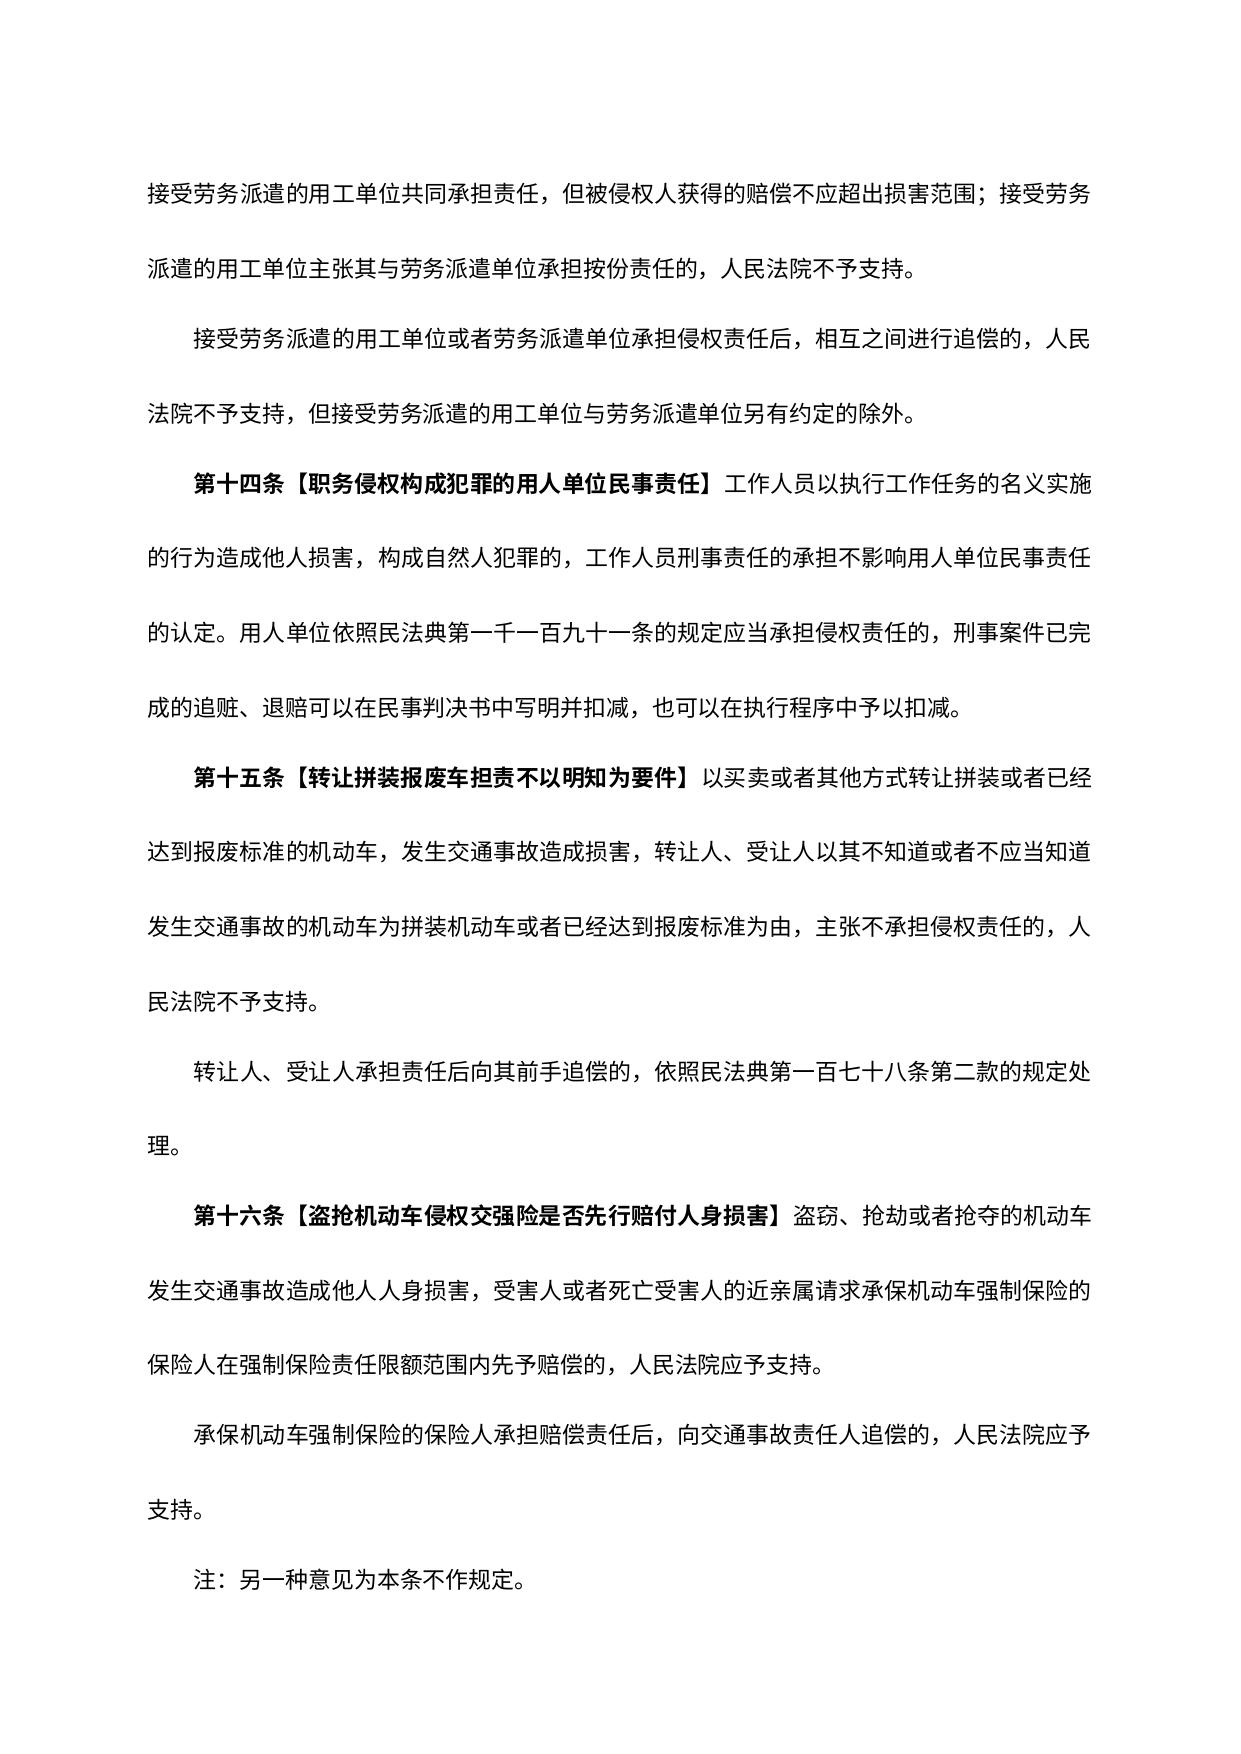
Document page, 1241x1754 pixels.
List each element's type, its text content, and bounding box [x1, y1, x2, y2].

text 第十四条【职务侵权构成犯罪的用人单位民事责任】工作人员以执行工作任务的名义实施的行为造成他人损害，构成自然人犯罪的，工作人员刑事责任的承担不影响用人单位民事责任的认定。用人单位依照民法典第一千一百九十一条的规定应当承担侵权责任的，刑事案件已完成的追赃、退赔可以在民事判决书中写明并扣减，也可以在执行程序中予以扣减。 [148, 450, 1092, 739]
text 转让人、受让人承担责任后向其前手追偿的，依照民法典第一百七十八条第二款的规定处理。 [148, 1038, 1092, 1177]
text 承保机动车强制保险的保险人承担赔偿责任后，向交通事故责任人追偿的，人民法院应予支持。 [148, 1401, 1092, 1541]
text 第十六条【盗抢机动车侵权交强险是否先行赔付人身损害】盗窃、抢劫或者抢夺的机动车发生交通事故造成他人人身损害，受害人或者死亡受害人的近亲属请求承保机动车强制保险的保险人在强制保险责任限额范围内先予赔偿的，人民法院应予支持。 [148, 1182, 1092, 1397]
text 第十五条【转让拼装报废车担责不以明知为要件】以买卖或者其他方式转让拼装或者已经达到报废标准的机动车，发生交通事故造成损害，转让人、受让人以其不知道或者不应当知道发生交通事故的机动车为拼装机动车或者已经达到报废标准为由，主张不承担侵权责任的，人民法院不予支持。 [148, 744, 1092, 1033]
text 注：另一种意见为本条不作规定。 [148, 1546, 1092, 1611]
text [148, 161, 1092, 300]
text 接受劳务派遣的用工单位或者劳务派遣单位承担侵权责任后，相互之间进行追偿的，人民法院不予支持，但接受劳务派遣的用工单位与劳务派遣单位另有约定的除外。 [148, 305, 1092, 445]
